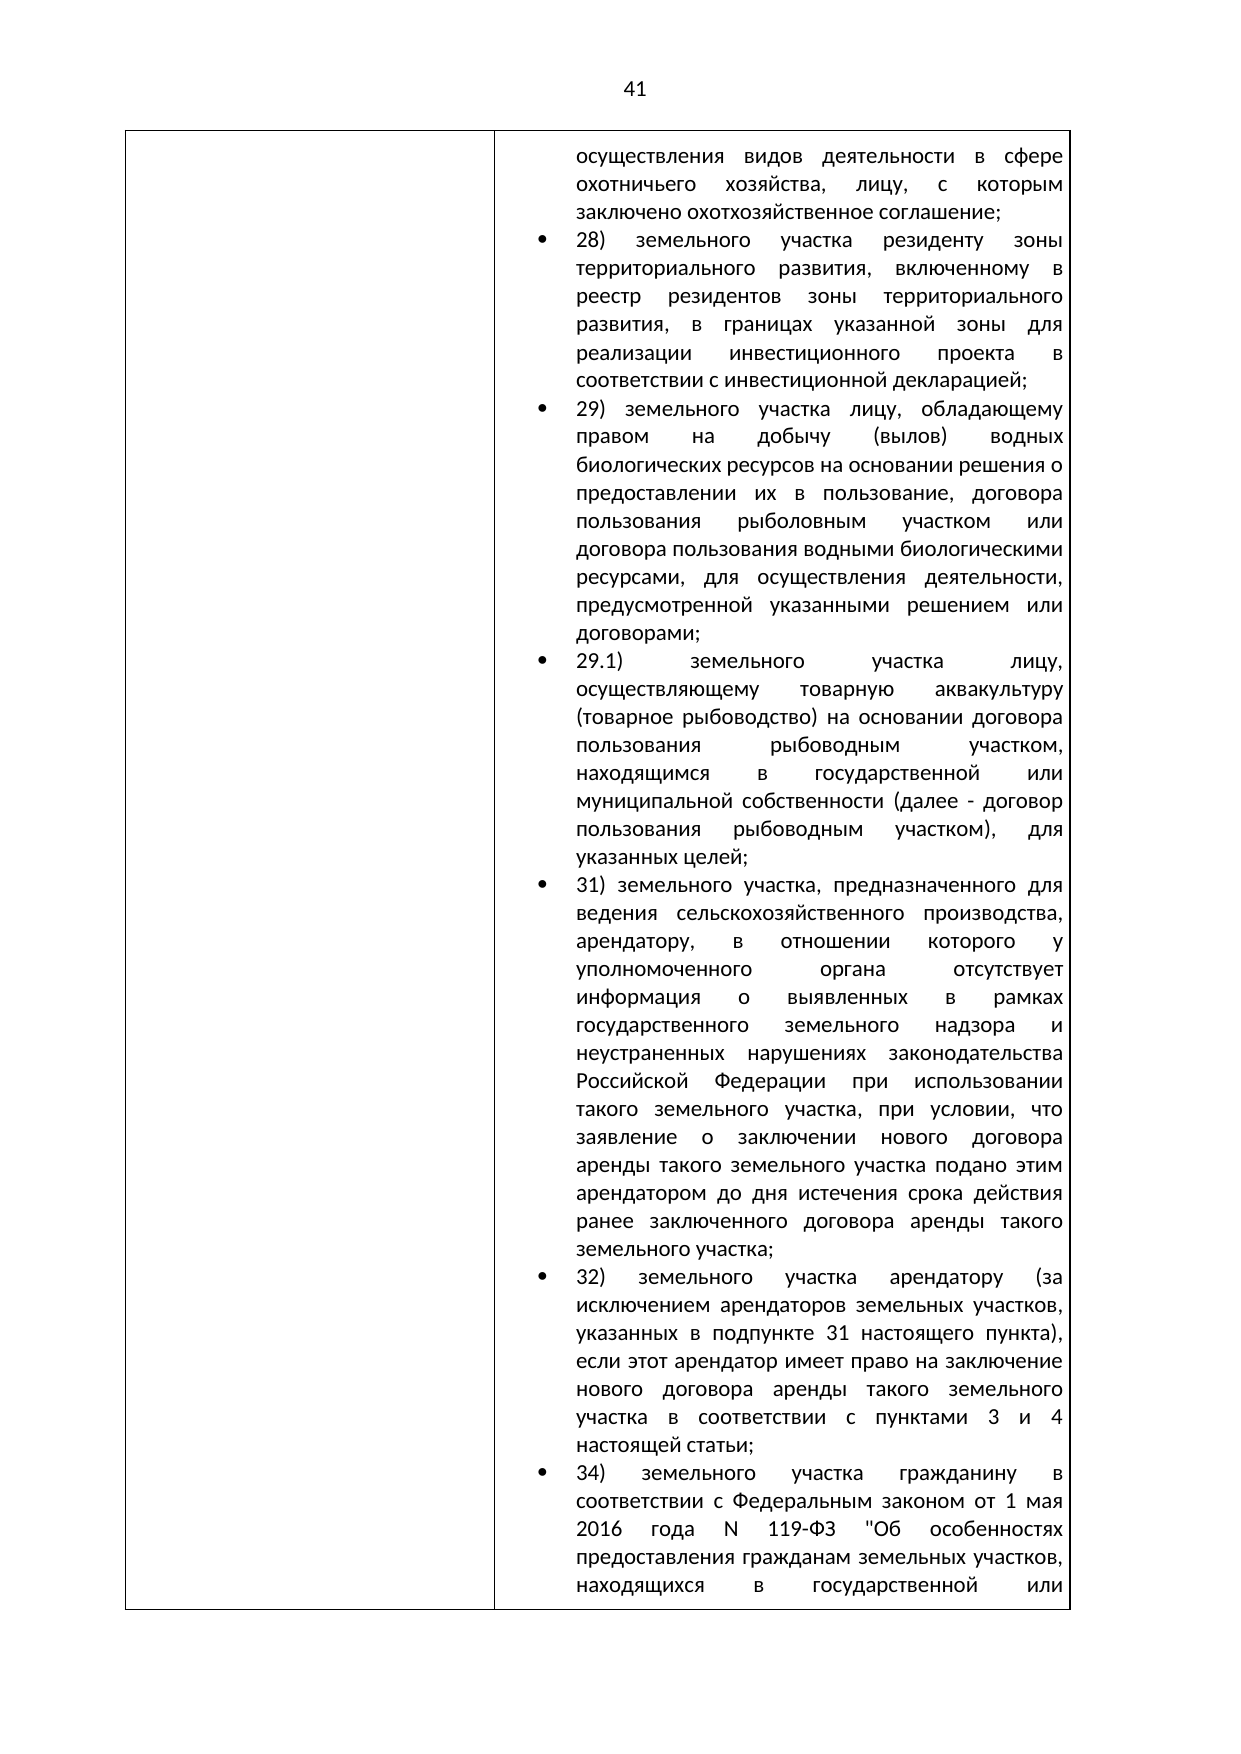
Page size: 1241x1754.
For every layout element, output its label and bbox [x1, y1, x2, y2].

table_cell [495, 131, 1069, 1609]
table_cell [126, 131, 494, 1609]
